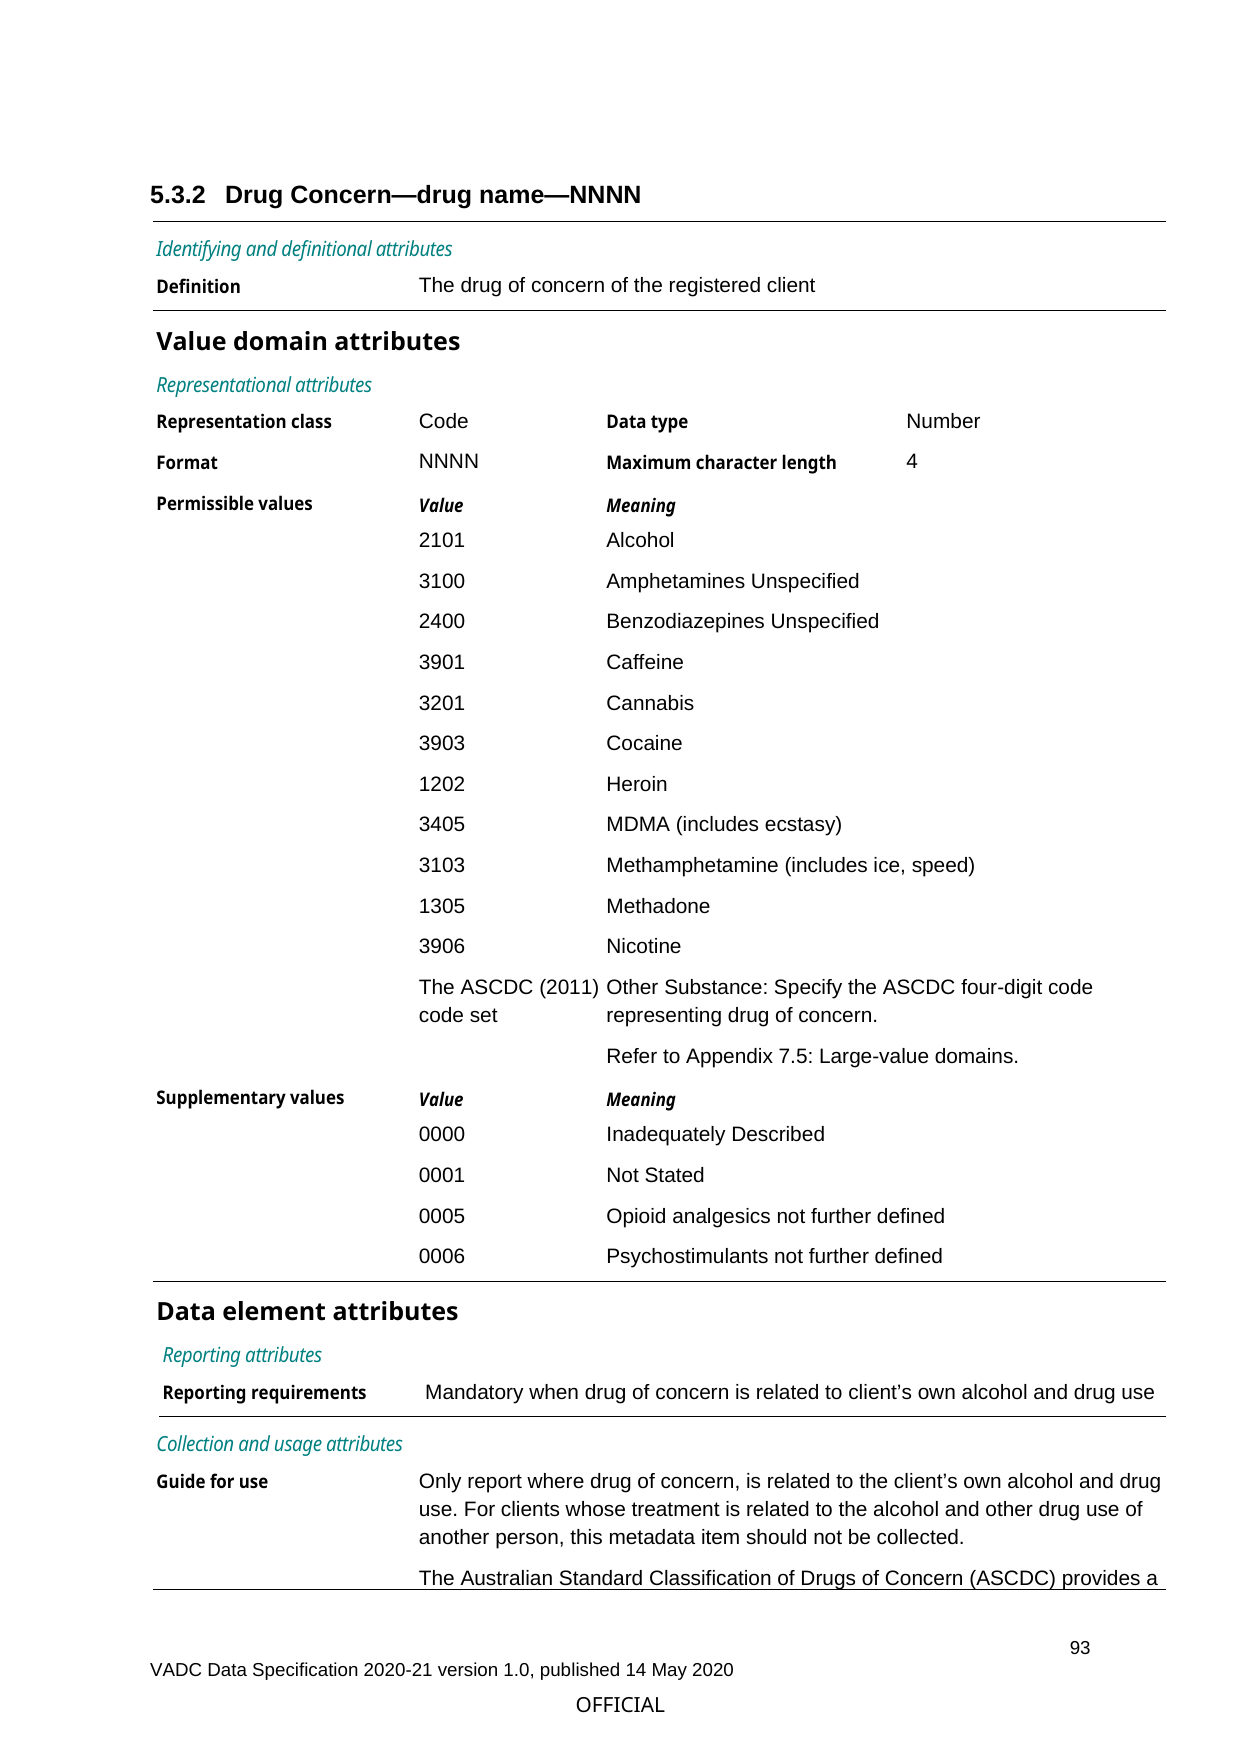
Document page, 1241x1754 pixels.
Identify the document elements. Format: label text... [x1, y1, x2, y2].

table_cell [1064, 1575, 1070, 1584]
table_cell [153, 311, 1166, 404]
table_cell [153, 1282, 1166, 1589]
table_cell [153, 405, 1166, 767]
subtitle Drug Concern—drug name—NNNN [150, 179, 1090, 208]
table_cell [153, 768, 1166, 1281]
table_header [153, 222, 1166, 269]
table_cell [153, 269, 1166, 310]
